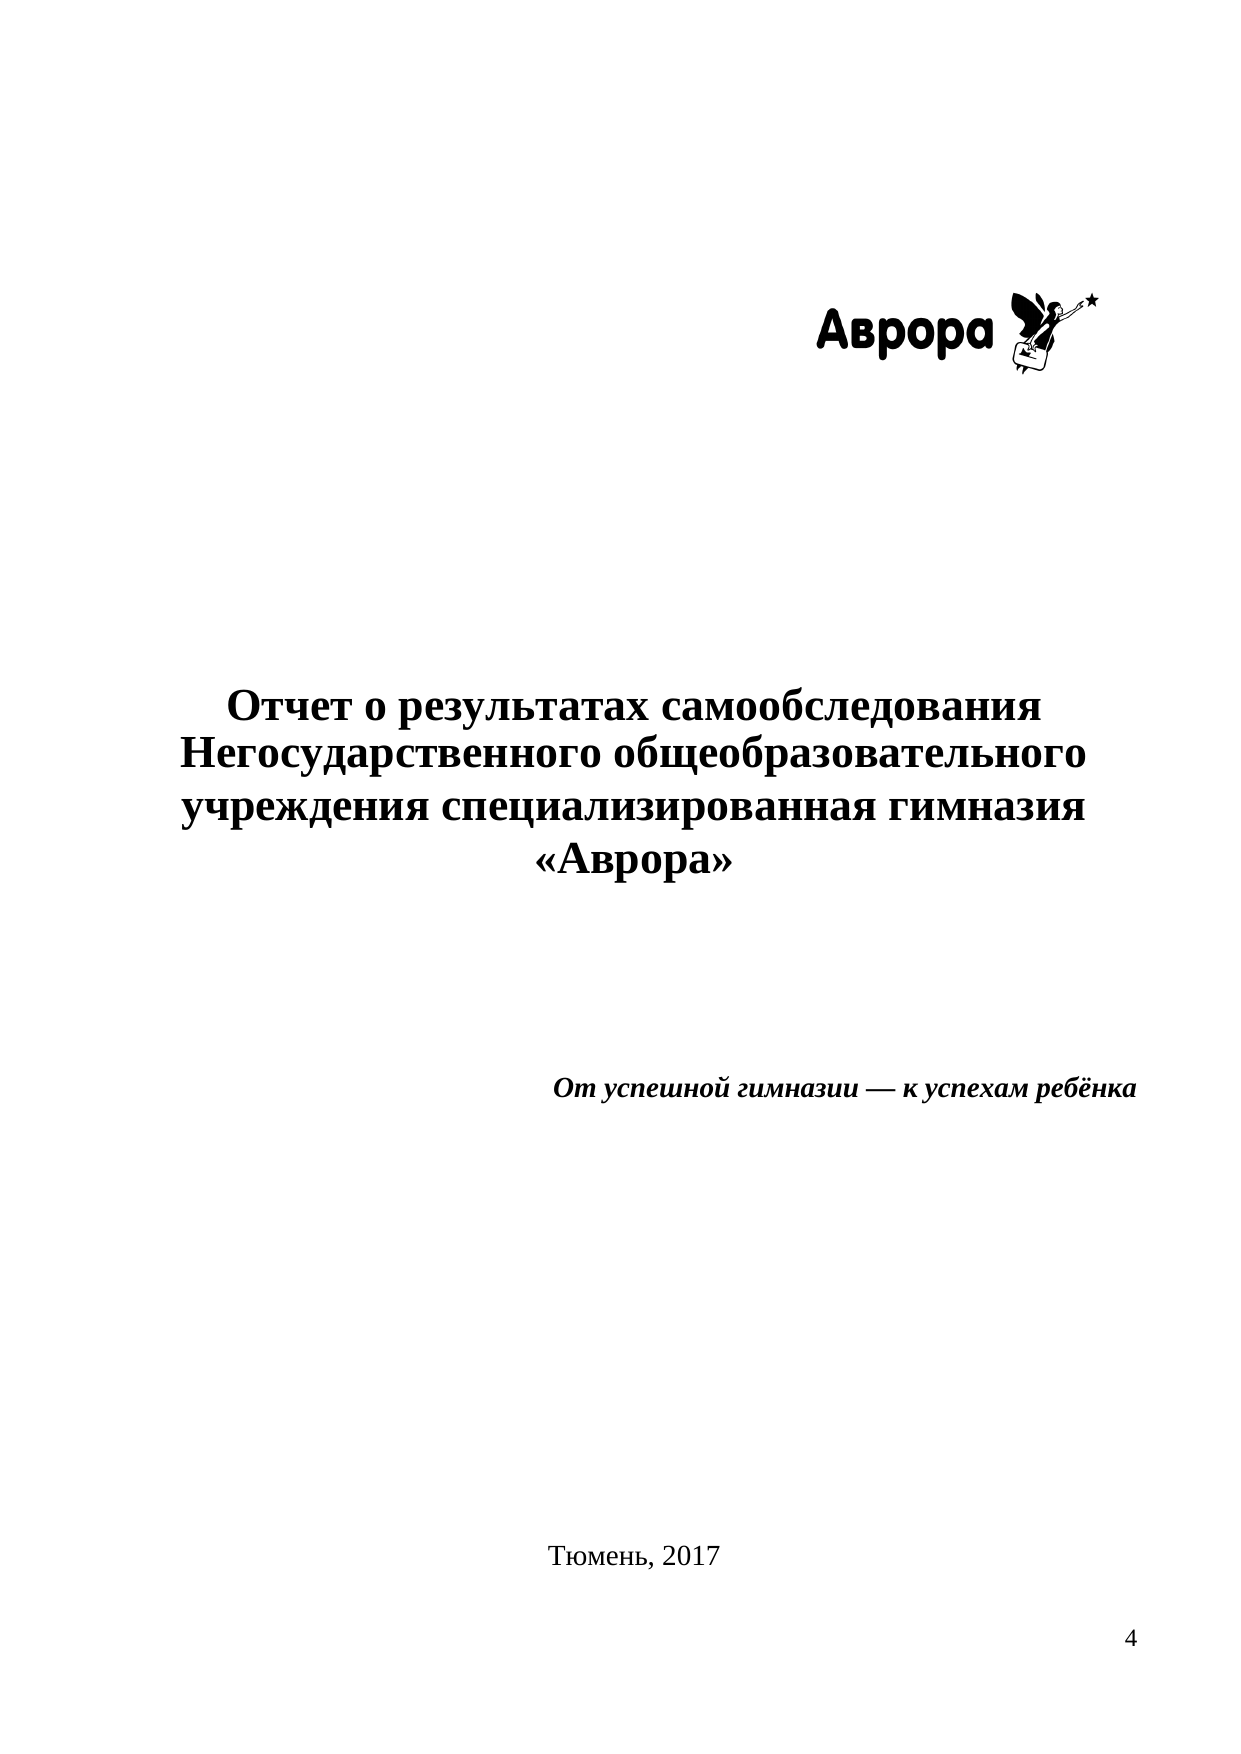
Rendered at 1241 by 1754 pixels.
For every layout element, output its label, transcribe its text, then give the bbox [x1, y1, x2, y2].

text От успешной гимназии — к успехам ребёнка [131, 1070, 1137, 1103]
text Тюмень, 2017 [131, 1538, 1137, 1572]
text Отчет о результатах самообследования [473, 700, 877, 725]
text Отчет о результатах самообследования [890, 700, 1137, 725]
text Негосударственного общеобразовательного учреждения специализированная гимназия «Аврора» [131, 725, 1137, 883]
text Отчет о результатах самообследования [131, 700, 401, 725]
picture [778, 253, 1112, 400]
